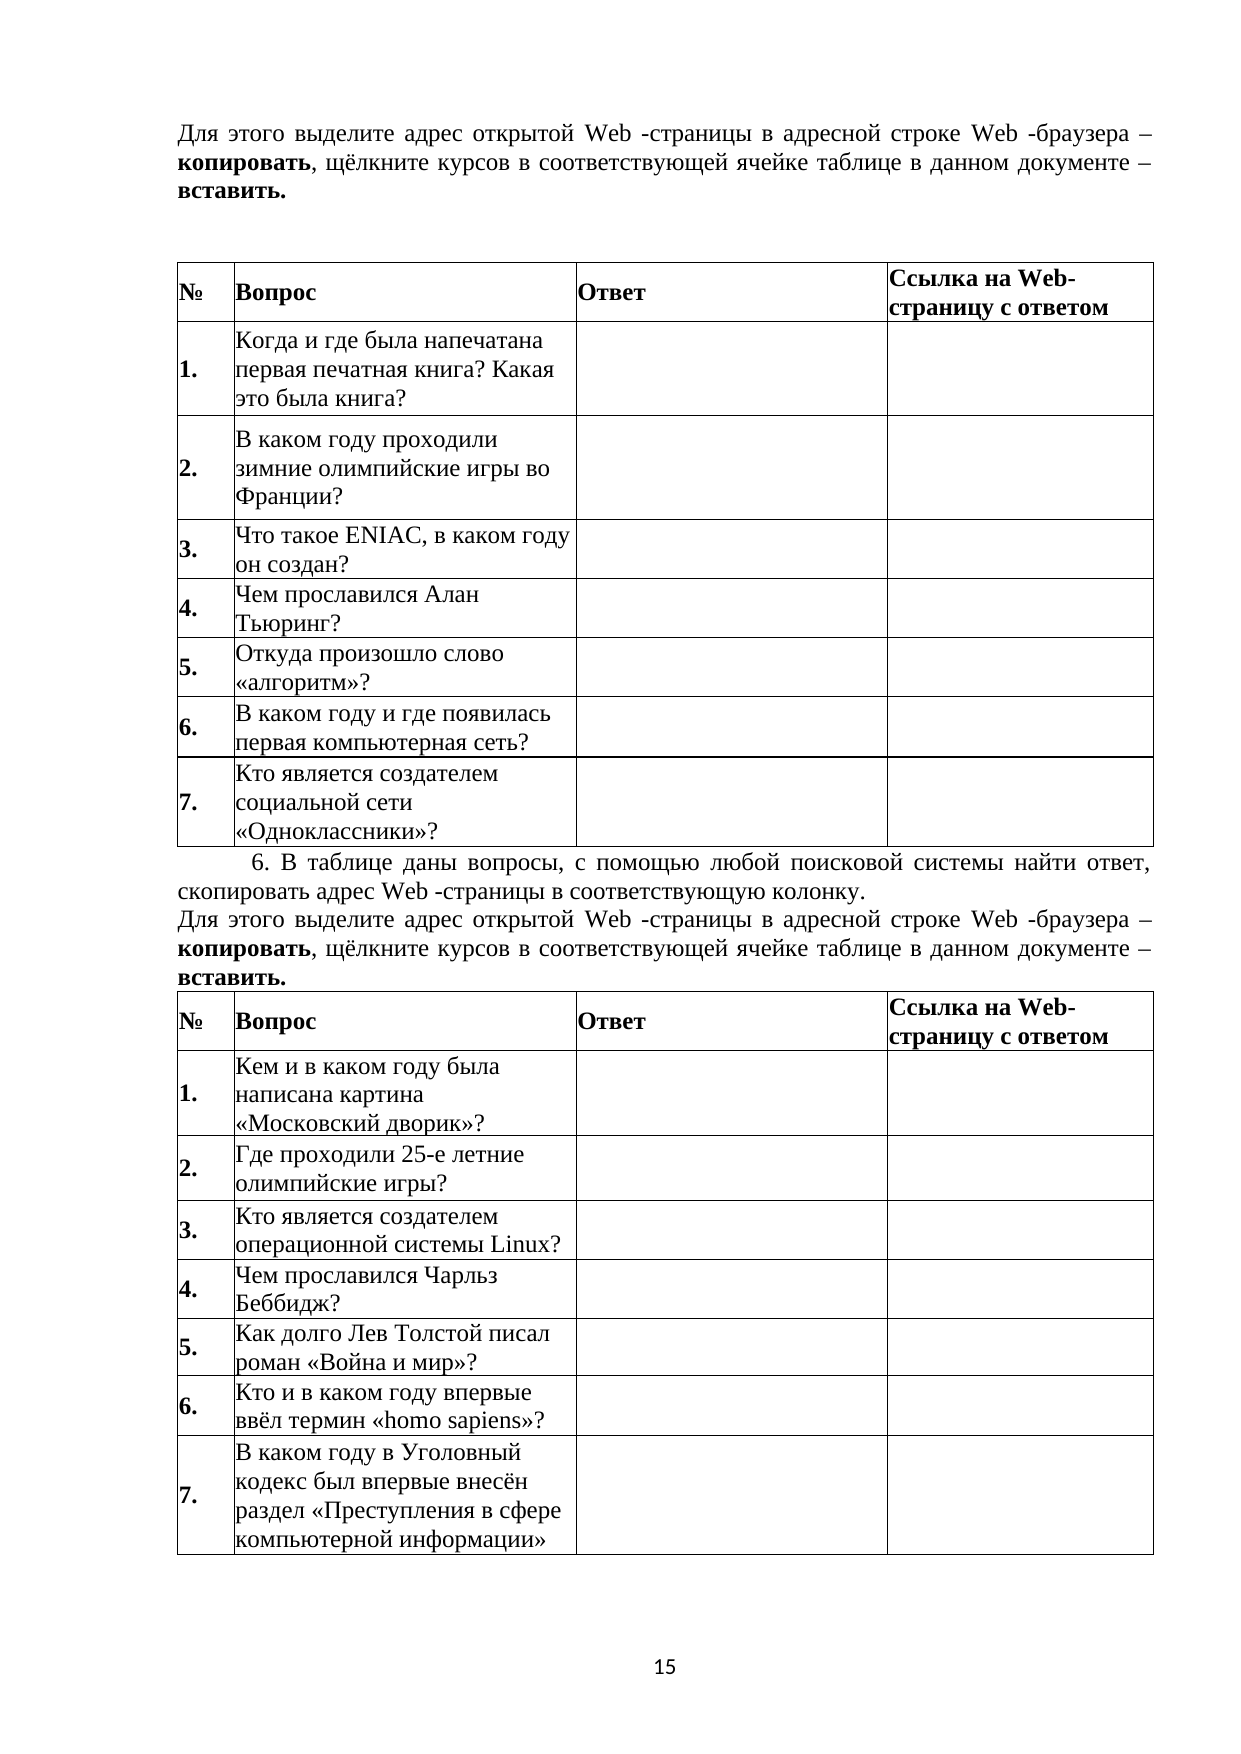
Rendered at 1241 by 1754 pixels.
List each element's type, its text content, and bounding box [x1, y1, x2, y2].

table_cell 4. [178, 579, 234, 637]
table_cell [888, 758, 1153, 846]
table_cell Кто является создателем социальной сети «Одноклассники»? [235, 758, 576, 846]
table_cell В каком году проходили зимние олимпийские игры во Франции? [235, 416, 576, 518]
table_cell 4. [178, 1260, 234, 1317]
text Для этого выделите адрес открытой Web -страницы в адресной строке Web -браузера – копировать, щёлкните курсов в соответствующей ячейке таблице в данном документе – вставить. [177, 904, 1152, 991]
table_cell [888, 1376, 1153, 1435]
table_cell [888, 1136, 1153, 1200]
table_cell [888, 520, 1153, 578]
table_cell [888, 1260, 1153, 1317]
table_cell 3. [178, 520, 234, 578]
table_cell [577, 416, 887, 518]
table_cell 2. [178, 1136, 234, 1200]
table_cell [577, 1376, 887, 1435]
table_cell [888, 638, 1153, 696]
table_cell [888, 1201, 1153, 1258]
table_cell 6. [178, 1376, 234, 1435]
table_cell 5. [178, 1319, 234, 1375]
table_cell [577, 697, 887, 756]
table_cell [888, 1051, 1153, 1135]
table_cell 7. [178, 1436, 234, 1554]
table_cell [888, 1436, 1153, 1554]
table_header № [178, 263, 234, 321]
text Для этого выделите адрес открытой Web -страницы в адресной строке Web -браузера – копировать, щёлкните курсов в соответствующей ячейке таблице в данном документе – вставить. [177, 118, 1152, 204]
table_cell Чем прославился Алан Тьюринг? [235, 579, 576, 637]
table_cell [577, 1201, 887, 1258]
table_cell Кто является создателем операционной системы Linux? [235, 1201, 576, 1258]
table_cell [577, 1319, 887, 1375]
table_cell [577, 579, 887, 637]
table_cell 6. [178, 697, 234, 756]
table_cell Кем и в каком году была написана картина «Московский дворик»? [235, 1051, 576, 1135]
table_cell [888, 579, 1153, 637]
table_cell 2. [178, 416, 234, 518]
table_cell [577, 1436, 887, 1554]
table_cell 7. [178, 758, 234, 846]
table_cell [577, 758, 887, 846]
table_cell Чем прославился Чарльз Беббидж? [235, 1260, 576, 1317]
table_header Ответ [577, 992, 887, 1050]
table_header № [178, 992, 234, 1050]
table_cell Где проходили 25-е летние олимпийские игры? [235, 1136, 576, 1200]
table_cell 1. [178, 322, 234, 415]
table_cell Что такое ЕNIАС, в каком году он создан? [235, 520, 576, 578]
table_cell [577, 1260, 887, 1317]
table_cell Когда и где была напечатана первая печатная книга? Какая это была книга? [235, 322, 576, 415]
table_cell Как долго Лев Толстой писал роман «Война и мир»? [235, 1319, 576, 1375]
table_cell 3. [178, 1201, 234, 1258]
table_header Вопрос [235, 263, 576, 321]
table_cell 1. [178, 1051, 234, 1135]
table_cell [577, 1051, 887, 1135]
table_cell [577, 520, 887, 578]
table_cell [577, 638, 887, 696]
table_cell Кто и в каком году впервые ввёл термин «homo sapiens»? [235, 1376, 576, 1435]
table_cell [888, 1319, 1153, 1375]
table_header Ссылка на Web-страницу с ответом [888, 263, 1153, 321]
text 6. В таблице даны вопросы, с помощью любой поисковой системы найти ответ, скопировать адрес Web -страницы в соответствующую колонку. [177, 847, 1152, 904]
table_cell [577, 1136, 887, 1200]
table_header Ссылка на Web-страницу с ответом [888, 992, 1153, 1050]
table_cell [888, 416, 1153, 518]
table_cell 5. [178, 638, 234, 696]
table_cell В каком году и где появилась первая компьютерная сеть? [235, 697, 576, 756]
table_header Вопрос [235, 992, 576, 1050]
table_cell [888, 322, 1153, 415]
table_cell [888, 697, 1153, 756]
table_header Ответ [577, 263, 887, 321]
table_cell [577, 322, 887, 415]
table_cell Откуда произошло слово «алгоритм»? [235, 638, 576, 696]
table_cell В каком году в Уголовный кодекс был впервые внесён раздел «Преступления в сфере компьютерной информации» [235, 1436, 576, 1554]
